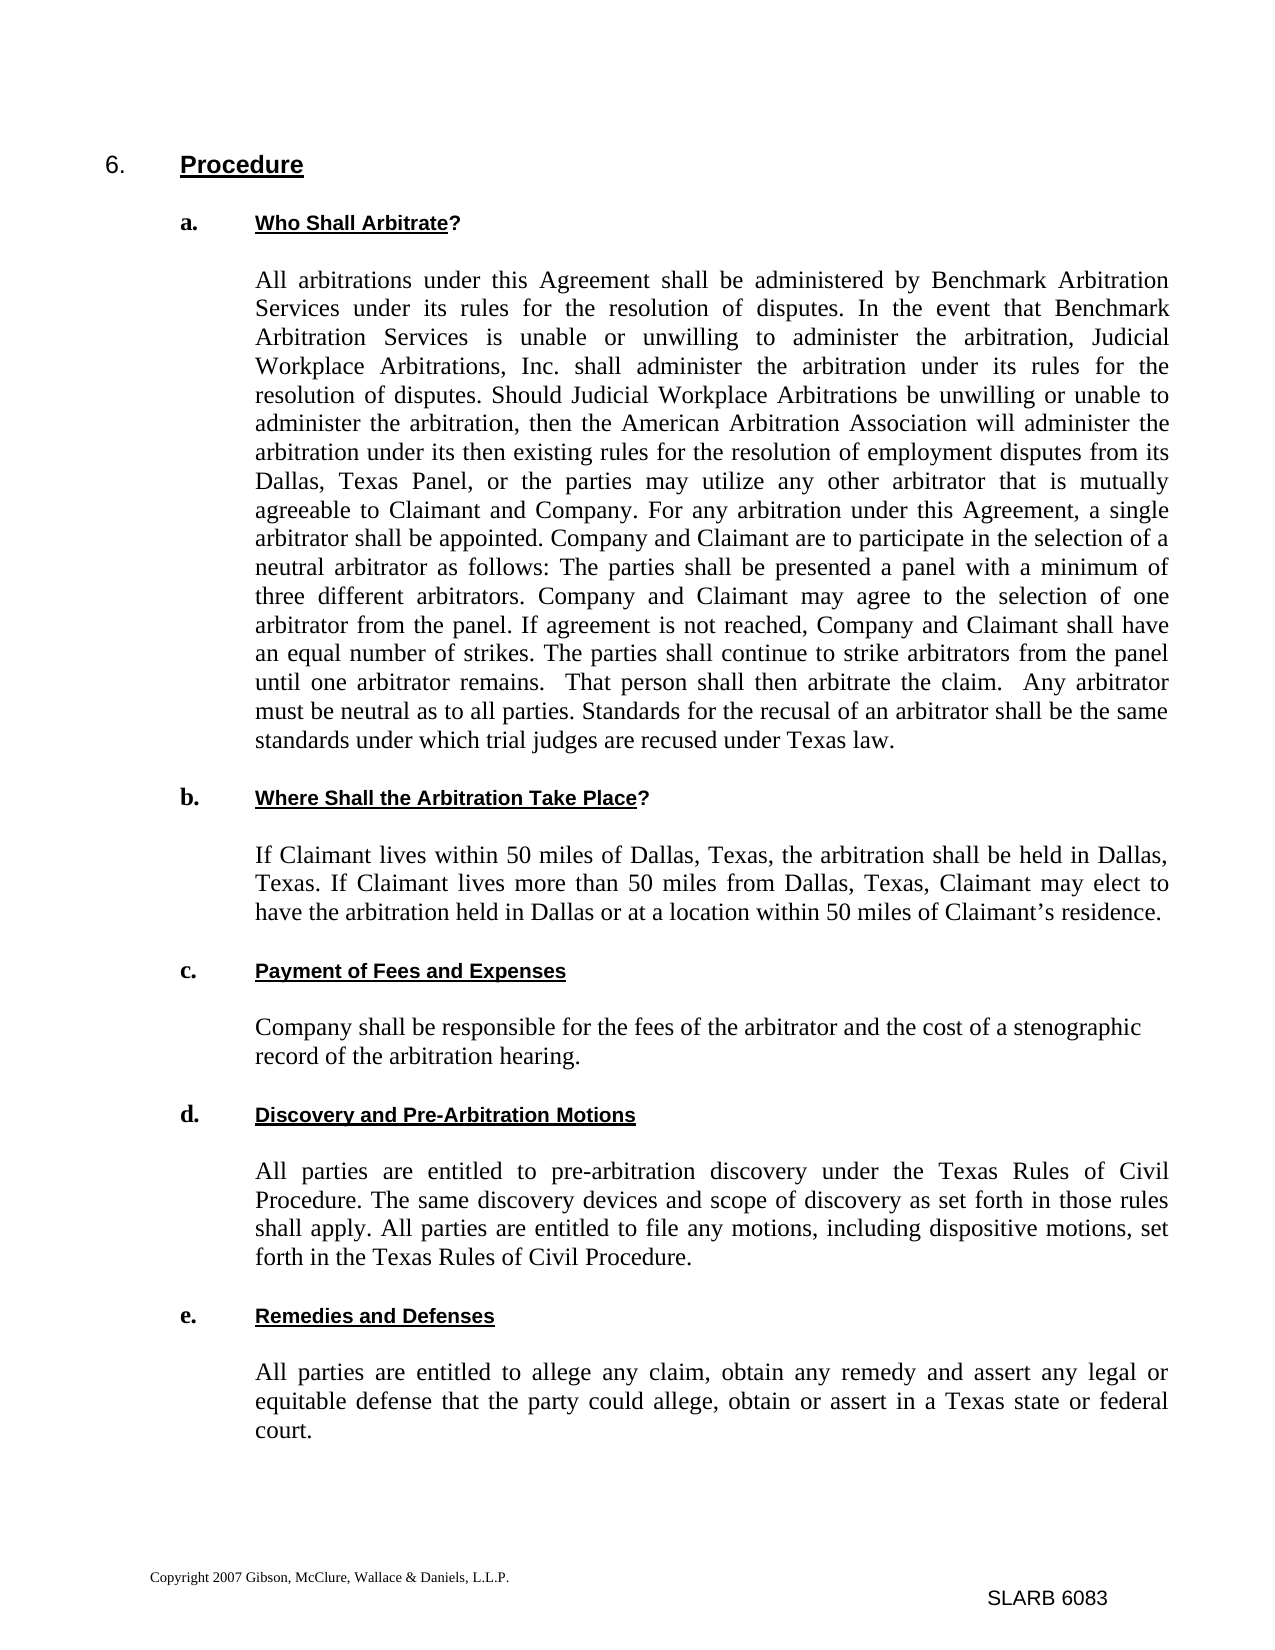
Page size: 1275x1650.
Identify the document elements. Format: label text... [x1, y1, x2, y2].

list Remedies and Defenses [180, 1300, 1181, 1329]
list Payment of Fees and Expenses [180, 955, 1181, 984]
text All parties are entitled to allege any claim, obtain any remedy and assert any legal or equitable defense that the party could allege, obtain or assert in a Texas state or federal court. [255, 1357, 1169, 1443]
text All arbitrations under this Agreement shall be administered by Benchmark Arbitration Services under its rules for the resolution of disputes. In the event that Benchmark Arbitration Services is unable or unwilling to administer the arbitration, Judicial Workplace Arbitrations, Inc. shall administer the arbitration under its rules for the resolution of disputes. Should Judicial Workplace Arbitrations be unwilling or unable to administer the arbitration, then the American Arbitration Association will administer the arbitration under its then existing rules for the resolution of employment disputes from its Dallas, Texas Panel, or the parties may utilize any other arbitrator that is mutually agreeable to Claimant and Company. For any arbitration under this Agreement, a single arbitrator shall be appointed. Company and Claimant are to participate in the selection of a neutral arbitrator as follows: The parties shall be presented a panel with a minimum of three different arbitrators. Company and Claimant may agree to the selection of one arbitrator from the panel. If agreement is not reached, Company and Claimant shall have an equal number of strikes. The parties shall continue to strike arbitrators from the panel until one arbitrator remains. That person shall then arbitrate the claim. Any arbitrator must be neutral as to all parties. Standards for the recusal of an arbitrator shall be the same standards under which trial judges are recused under Texas law. [255, 265, 1170, 753]
text All parties are entitled to pre-arbitration discovery under the Texas Rules of Civil Procedure. The same discovery devices and scope of discovery as set forth in those rules shall apply. All parties are entitled to file any motions, including dispositive motions, set forth in the Texas Rules of Civil Procedure. [255, 1156, 1170, 1271]
text Company shall be responsible for the fees of the arbitrator and the cost of a stenographic record of the arbitration hearing. [255, 1012, 1170, 1070]
subtitle Procedure [105, 150, 1170, 178]
list Who Shall Arbitrate? [180, 207, 1181, 236]
list Discovery and Pre-Arbitration Motions [180, 1099, 1181, 1127]
text If Claimant lives within 50 miles of Dallas, Texas, the arbitration shall be held in Dallas, Texas. If Claimant lives more than 50 miles from Dallas, Texas, Claimant may elect to have the arbitration held in Dallas or at a location within 50 miles of Claimant’s residence. [255, 840, 1170, 926]
list Where Shall the Arbitration Take Place? [180, 782, 1181, 811]
